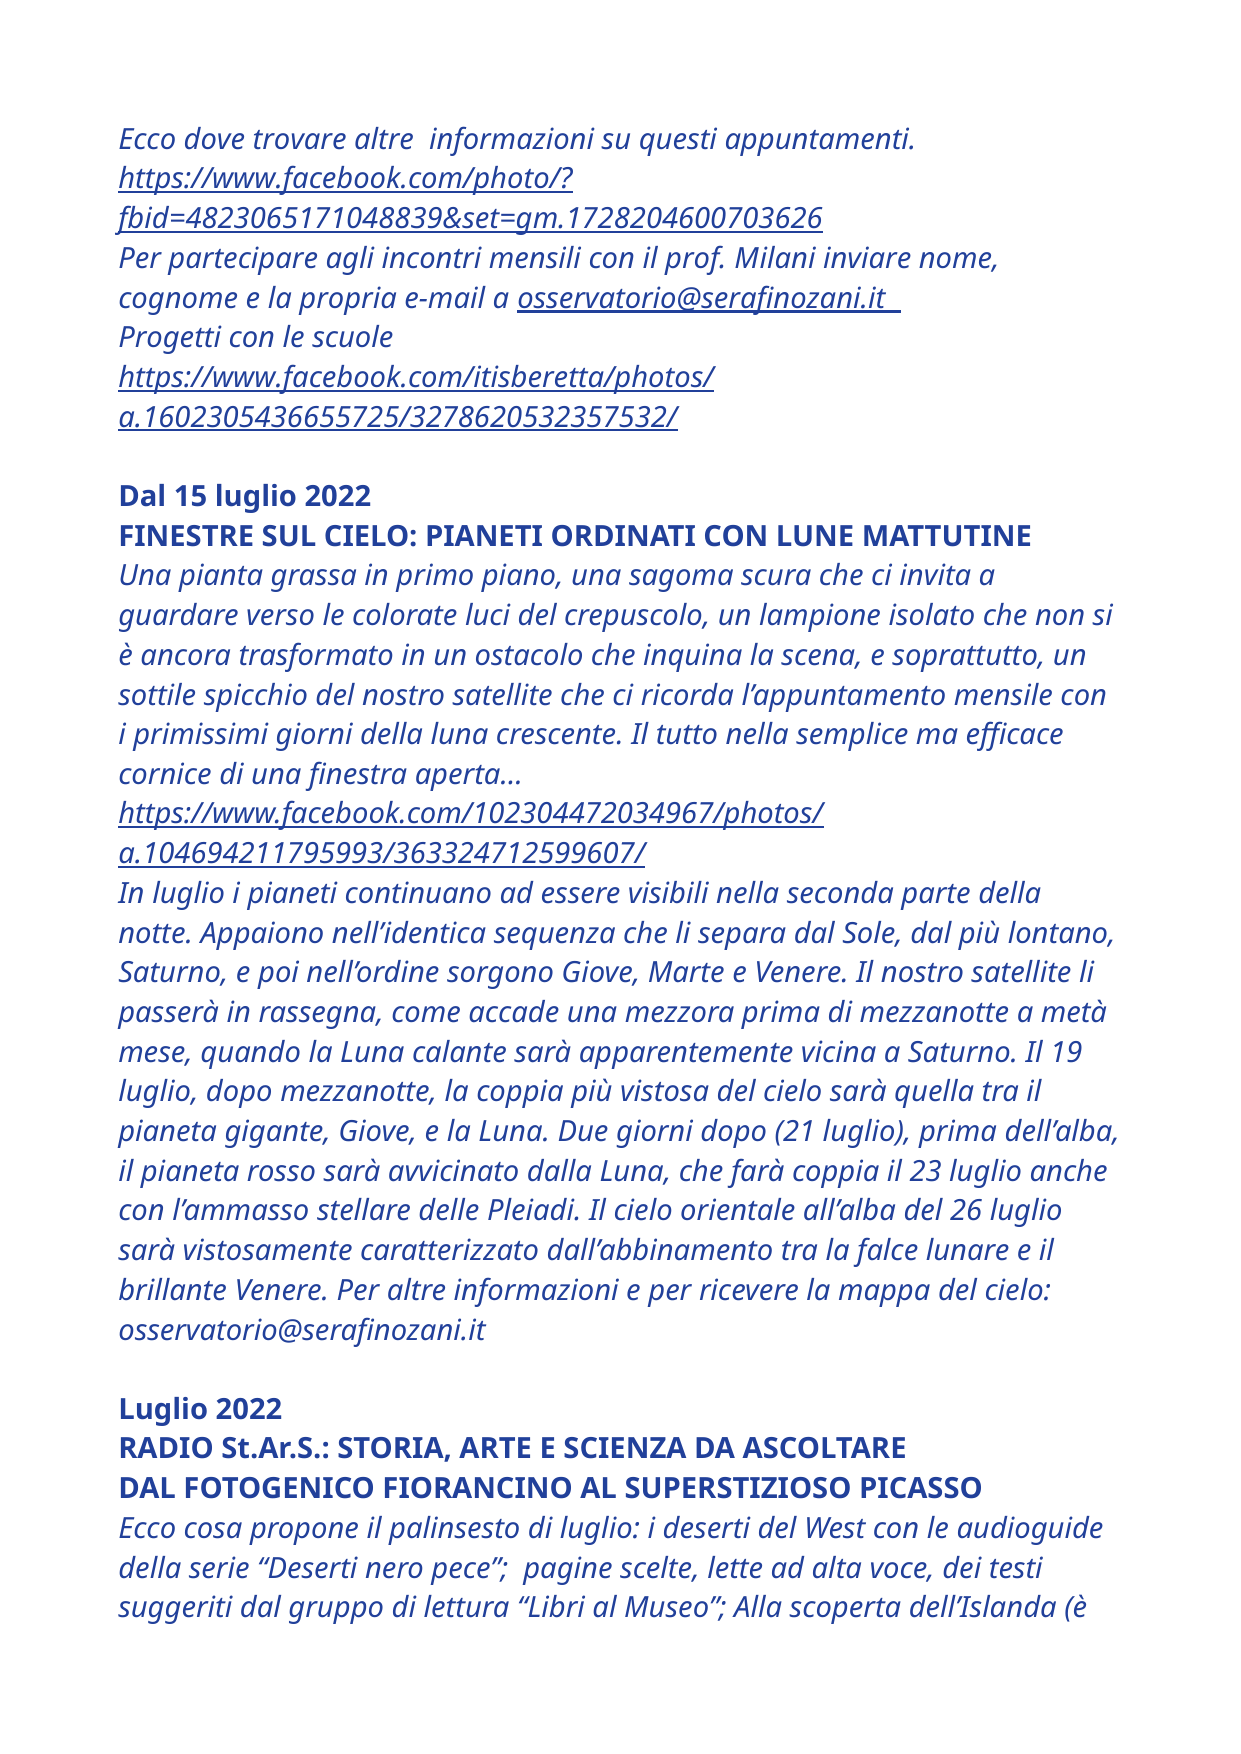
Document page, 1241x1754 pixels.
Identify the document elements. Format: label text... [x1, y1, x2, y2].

text Progetti con le scuole [118, 317, 1122, 356]
list Dal 15 luglio 2022 [118, 475, 1122, 515]
text https://www.facebook.com/itisberetta/photos/a.1602305436655725/3278620532357532/ [118, 356, 1122, 436]
list In luglio i pianeti continuano ad essere visibili nella seconda parte della notte. Appaiono nell’identica sequenza che li separa dal Sole, dal più lontano, Saturno, e poi nell’ordine sorgono Giove, Marte e Venere. Il nostro satellite li passerà in rassegna, come accade una mezzora prima di mezzanotte a metà mese, quando la Luna calante sarà apparentemente vicina a Saturno. Il 19 luglio, dopo mezzanotte, la coppia più vistosa del cielo sarà quella tra il pianeta gigante, Giove, e la Luna. Due giorni dopo (21 luglio), prima dell’alba, il pianeta rosso sarà avvicinato dalla Luna, che farà coppia il 23 luglio anche con l’ammasso stellare delle Pleiadi. Il cielo orientale all’alba del 26 luglio sarà vistosamente caratterizzato dall’abbinamento tra la falce lunare e il brillante Venere. Per altre informazioni e per ricevere la mappa del cielo: osservatorio@serafinozani.it [118, 872, 1122, 1348]
list RADIO St.Ar.S.: STORIA, ARTE E SCIENZA DA ASCOLTARE [118, 1428, 1122, 1467]
list Una pianta grassa in primo piano, una sagoma scura che ci invita a guardare verso le colorate luci del crepuscolo, un lampione isolato che non si è ancora trasformato in un ostacolo che inquina la scena, e soprattutto, un sottile spicchio del nostro satellite che ci ricorda l’appuntamento mensile con i primissimi giorni della luna crescente. Il tutto nella semplice ma efficace cornice di una finestra aperta… [118, 555, 1122, 793]
list FINESTRE SUL CIELO: PIANETI ORDINATI CON LUNE MATTUTINE [118, 515, 1122, 555]
list Per partecipare agli incontri mensili con il prof. Milani inviare nome, cognome e la propria e-mail a osservatorio@serafinozani.it [118, 237, 1122, 317]
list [118, 1507, 1122, 1626]
list DAL FOTOGENICO FIORANCINO AL SUPERSTIZIOSO PICASSO [118, 1467, 1122, 1507]
list Ecco dove trovare altre informazioni su questi appuntamenti. https://www.facebook.com/photo/?fbid=4823065171048839&set=gm.1728204600703626 [118, 118, 1122, 237]
list https://www.facebook.com/102304472034967/photos/a.104694211795993/363324712599607/ [118, 793, 1122, 872]
list Luglio 2022 [118, 1388, 1122, 1428]
